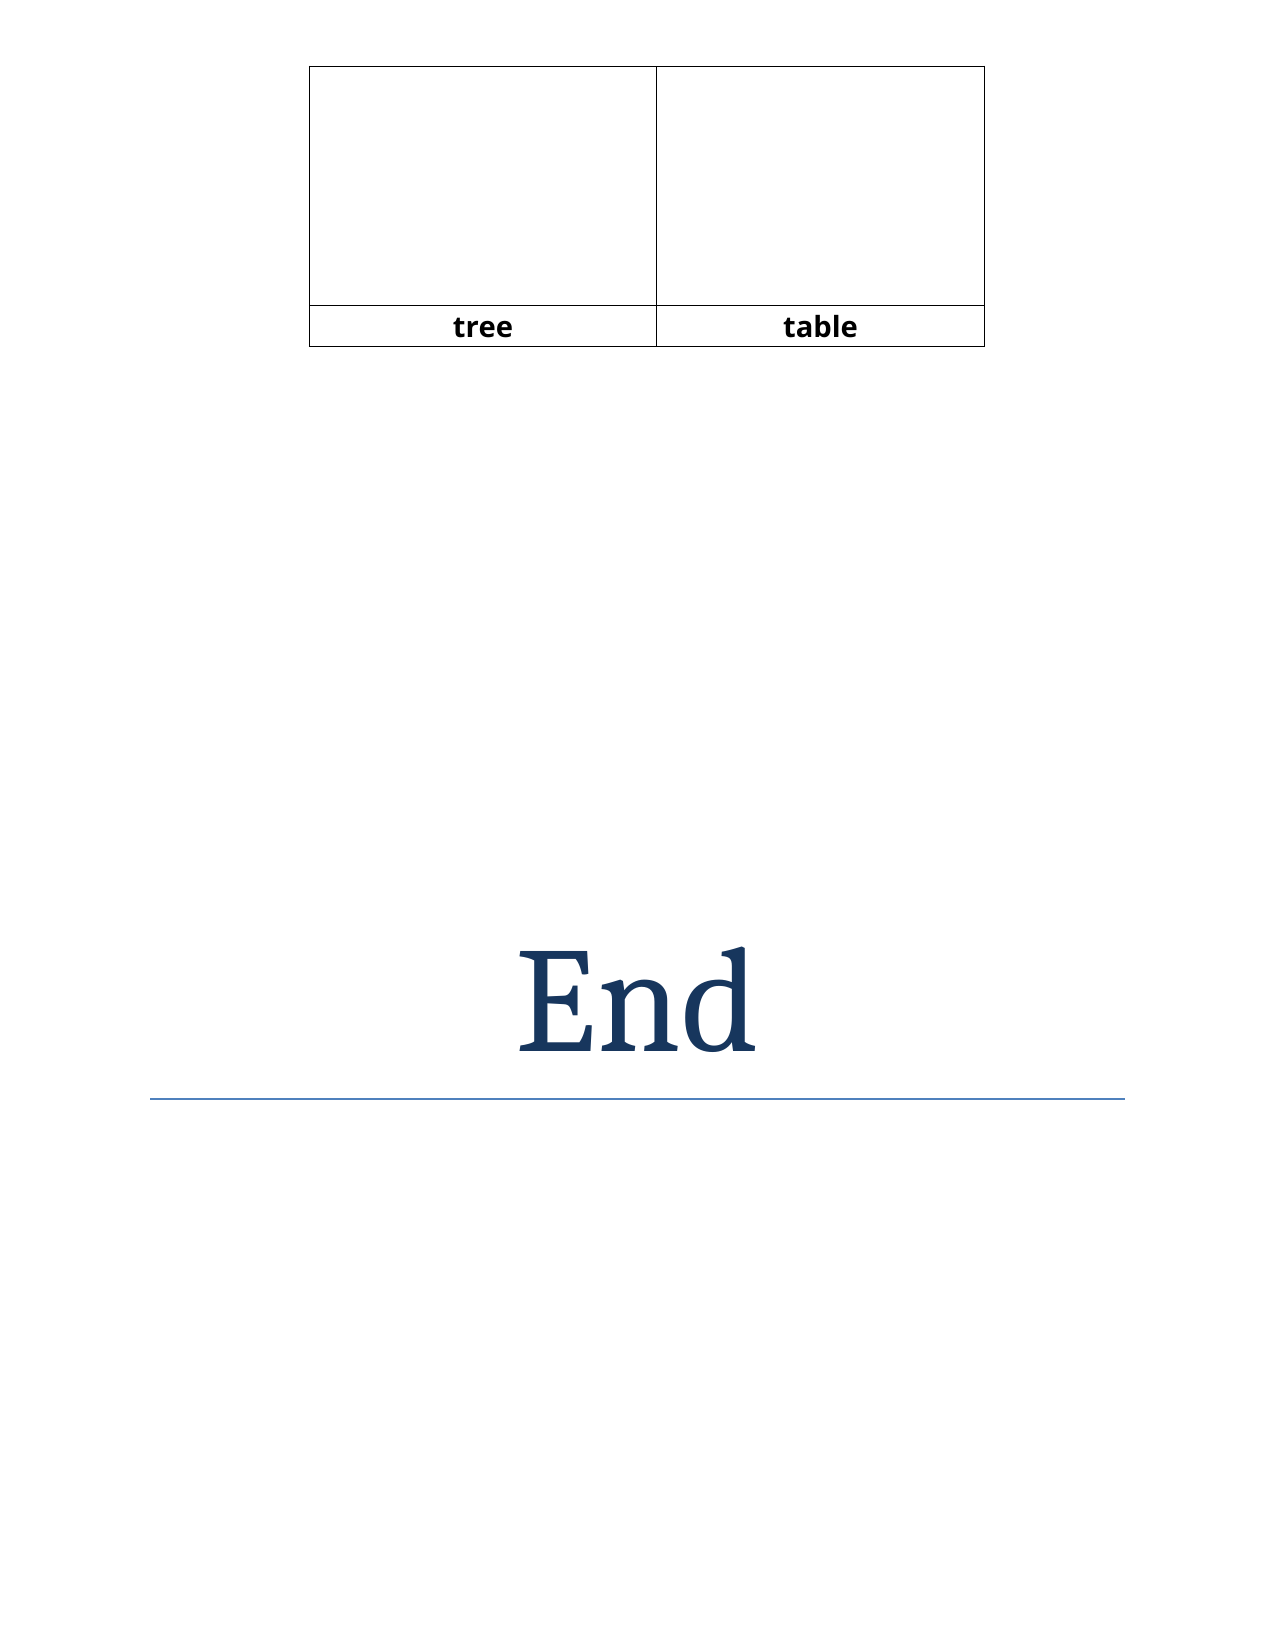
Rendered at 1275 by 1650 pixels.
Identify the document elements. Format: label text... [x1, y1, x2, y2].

table_cell tree [310, 306, 656, 346]
table_header [310, 67, 656, 305]
title End [150, 917, 1125, 1098]
table_cell table [657, 306, 984, 346]
table_header [657, 67, 984, 305]
